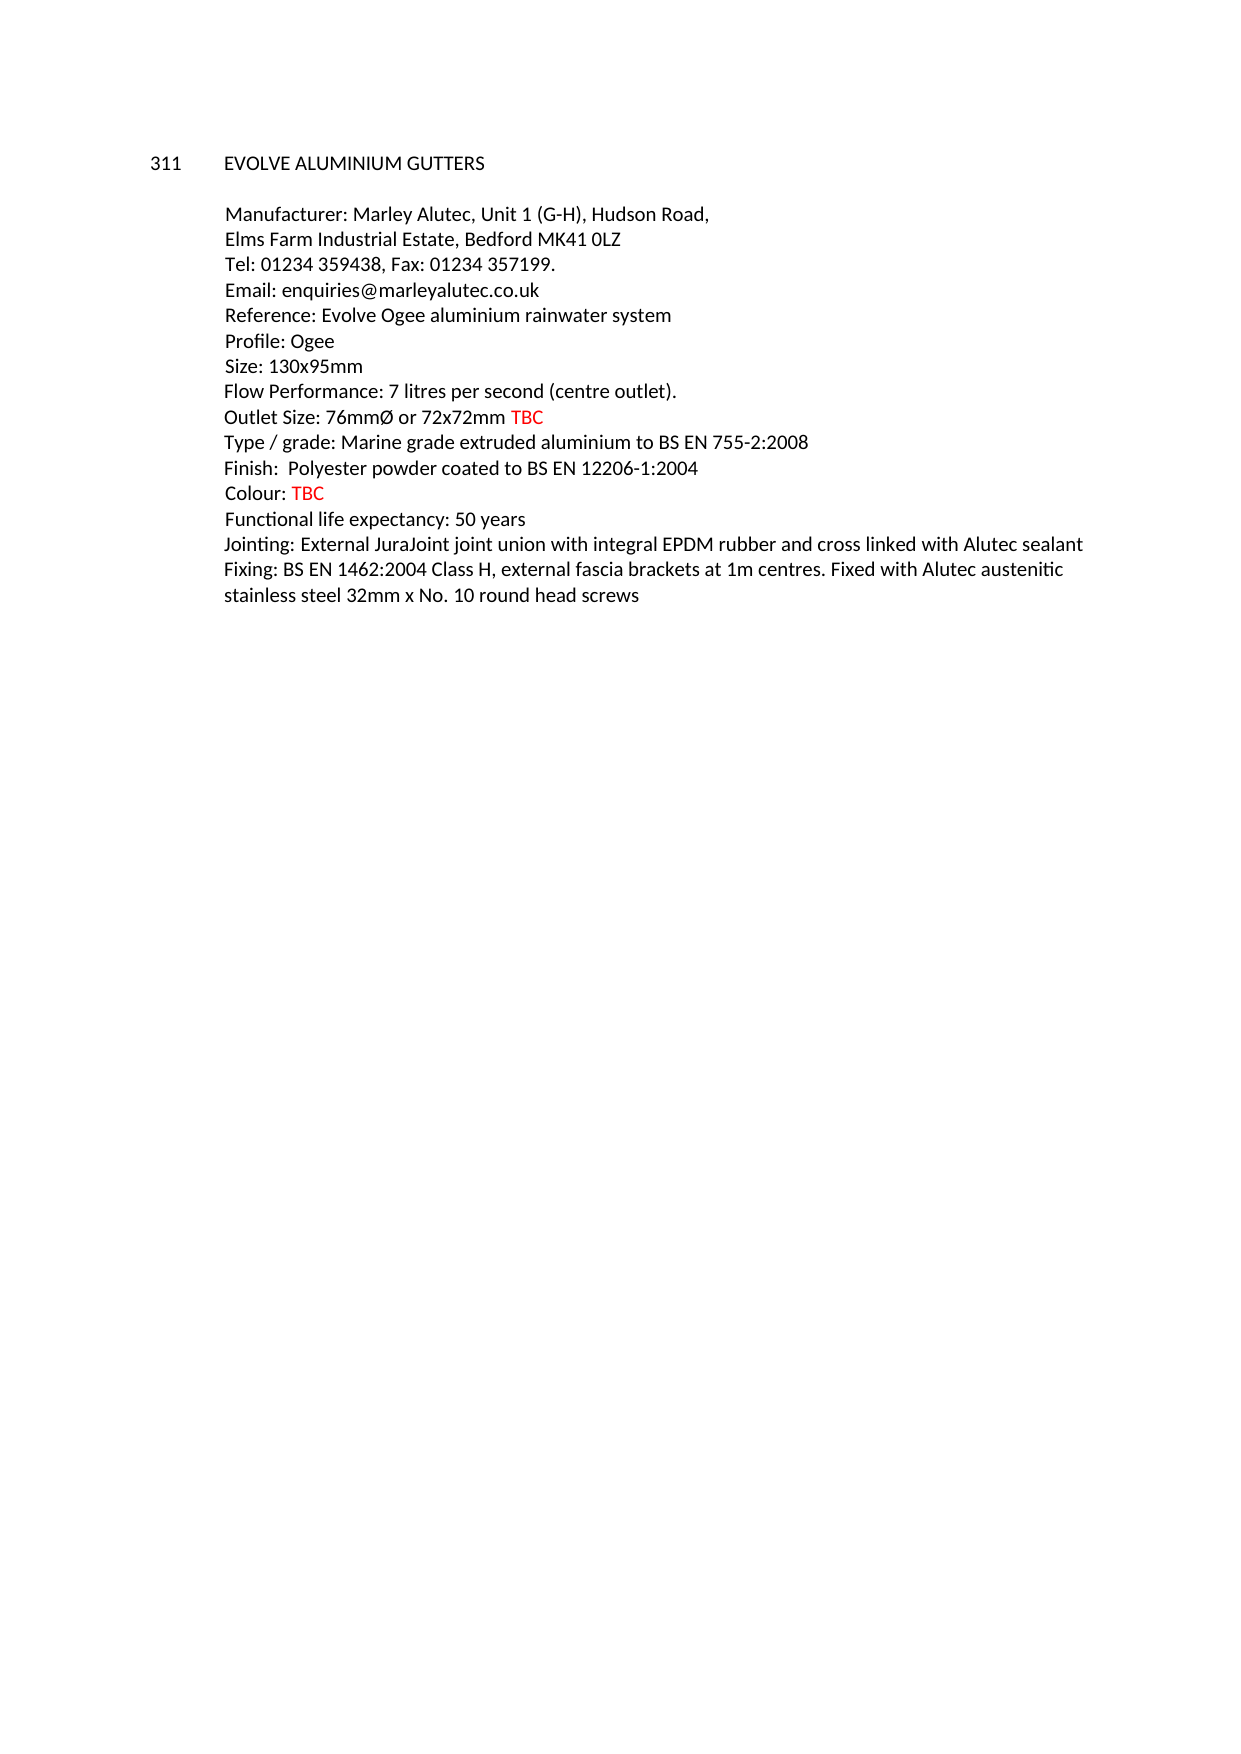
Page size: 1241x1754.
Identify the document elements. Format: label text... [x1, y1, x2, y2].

text Jointing: External JuraJoint joint union with integral EPDM rubber and cross linked with Alutec sealant [224, 531, 1090, 557]
text 311 EVOLVE ALUMINIUM GUTTERS Manufacturer: Marley Alutec, Unit 1 (G-H), Hudson Road, Elms Farm Industrial Estate, Bedford MK41 0LZ Tel: 01234 359438, Fax: 01234 357199. Email: enquiries@marleyalutec.co.uk Reference: Evolve Ogee aluminium rainwater system Profile: Ogee Size: 130x95mm Flow Performance: 7 litres per second (centre outlet). [150, 150, 1090, 404]
text Finish: Polyester powder coated to BS EN 12206-1:2004 Colour: TBC Functional life expectancy: 50 years [224, 455, 1090, 531]
text Outlet Size: 76mmØ or 72x72mm TBC [224, 404, 1090, 429]
text Fixing: BS EN 1462:2004 Class H, external fascia brackets at 1m centres. Fixed with Alutec austenitic stainless steel 32mm x No. 10 round head screws [224, 557, 1090, 607]
text Type / grade: Marine grade extruded aluminium to BS EN 755-2:2008 [224, 429, 1090, 455]
